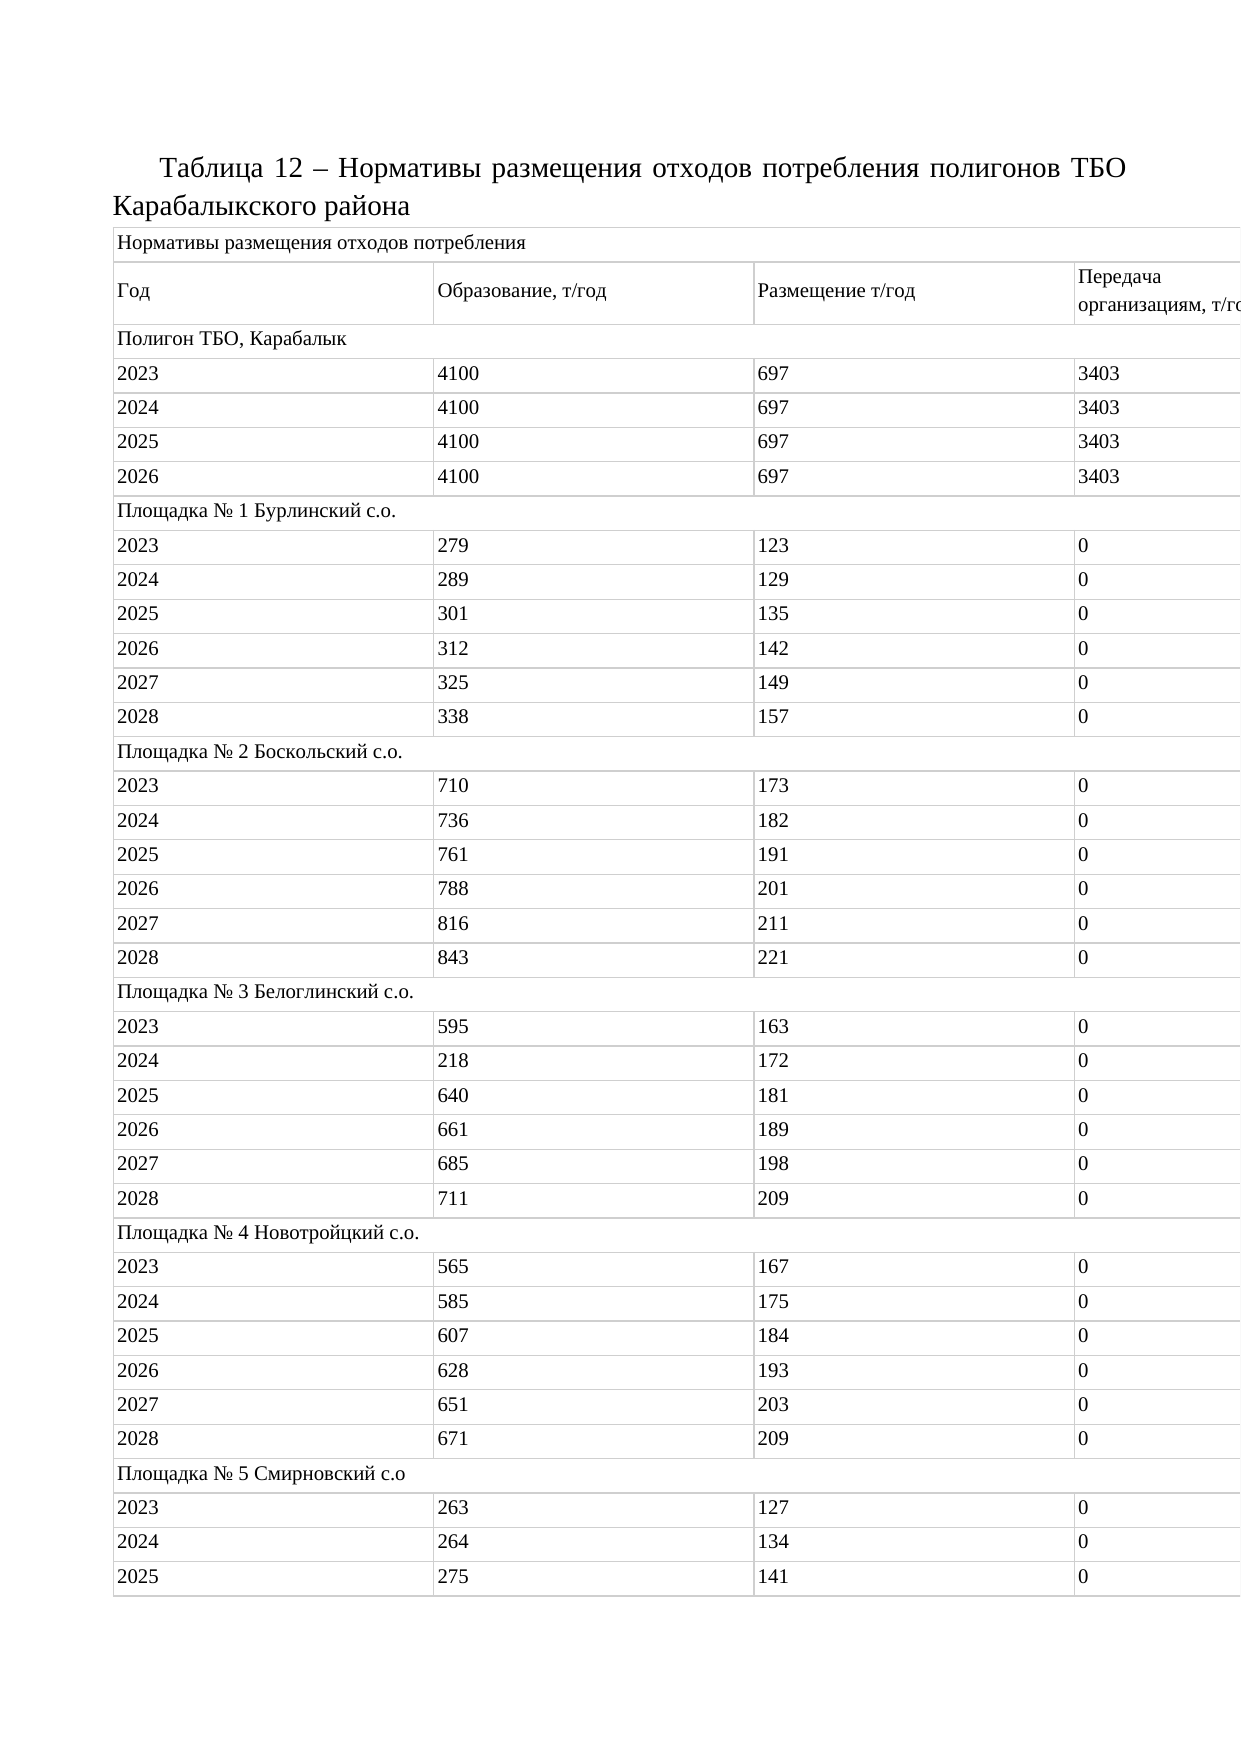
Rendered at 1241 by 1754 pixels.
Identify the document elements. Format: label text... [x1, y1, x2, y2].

table_cell 163 [755, 1012, 1074, 1045]
table_cell 2026 [114, 462, 433, 495]
table_cell 2025 [114, 428, 433, 461]
table_cell 0 [1075, 840, 1240, 873]
table_cell 209 [755, 1184, 1074, 1217]
table_cell 338 [434, 703, 753, 736]
table_cell 0 [1075, 1356, 1240, 1389]
table_cell 2023 [114, 1253, 433, 1286]
table_cell Образование, т/год [434, 263, 753, 323]
table_cell 2025 [114, 840, 433, 873]
table_cell 279 [434, 531, 753, 564]
table_cell 2025 [114, 1562, 433, 1595]
table_cell 2023 [114, 359, 433, 392]
table_cell Площадка № 5 Смирновский с.о [114, 1459, 1240, 1492]
table_cell 264 [434, 1528, 753, 1561]
table_cell 301 [434, 600, 753, 633]
table_cell 193 [755, 1356, 1074, 1389]
table_cell 0 [1075, 806, 1240, 839]
table_cell 142 [755, 634, 1074, 667]
table_cell 0 [1075, 1425, 1240, 1458]
table_cell 198 [755, 1150, 1074, 1183]
table_cell 0 [1075, 1081, 1240, 1114]
table_cell 0 [1075, 875, 1240, 908]
table_cell 0 [1075, 944, 1240, 977]
table_cell 628 [434, 1356, 753, 1389]
table_cell 0 [1075, 1012, 1240, 1045]
table_cell 2026 [114, 634, 433, 667]
table_cell 2027 [114, 909, 433, 942]
table_cell 134 [755, 1528, 1074, 1561]
table_cell 3403 [1075, 359, 1240, 392]
table_cell 0 [1075, 703, 1240, 736]
table_cell 2023 [114, 531, 433, 564]
table_cell 2024 [114, 394, 433, 427]
table_cell 697 [755, 359, 1074, 392]
table_header Нормативы размещения отходов потребления [114, 228, 1240, 261]
table_cell 0 [1075, 1494, 1240, 1527]
table_cell 3403 [1075, 462, 1240, 495]
table_cell 2023 [114, 772, 433, 805]
table_cell 0 [1075, 909, 1240, 942]
table_cell 211 [755, 909, 1074, 942]
table_cell 697 [755, 462, 1074, 495]
table_cell 2026 [114, 1356, 433, 1389]
table_cell 711 [434, 1184, 753, 1217]
table_cell 661 [434, 1115, 753, 1148]
table_cell 203 [755, 1390, 1074, 1423]
table_cell 189 [755, 1115, 1074, 1148]
table_cell Площадка № 4 Новотройцкий с.о. [114, 1219, 1240, 1252]
table_cell 3403 [1075, 428, 1240, 461]
table_cell 816 [434, 909, 753, 942]
table_cell 651 [434, 1390, 753, 1423]
table_cell 0 [1075, 634, 1240, 667]
table_cell 0 [1075, 669, 1240, 702]
table_cell 2027 [114, 669, 433, 702]
table_cell 0 [1075, 1253, 1240, 1286]
table_cell Площадка № 2 Боскольский с.о. [114, 737, 1240, 770]
table_cell 2023 [114, 1012, 433, 1045]
table_cell 0 [1075, 1184, 1240, 1217]
table_cell 123 [755, 531, 1074, 564]
table_cell 2028 [114, 1184, 433, 1217]
table_cell 2028 [114, 944, 433, 977]
table_cell 0 [1075, 1150, 1240, 1183]
table_cell 2024 [114, 1047, 433, 1080]
table_cell 184 [755, 1322, 1074, 1355]
table_cell 2028 [114, 703, 433, 736]
table_cell 0 [1075, 1528, 1240, 1561]
table_cell 2028 [114, 1425, 433, 1458]
table_cell 565 [434, 1253, 753, 1286]
table_cell 697 [755, 428, 1074, 461]
table_cell 191 [755, 840, 1074, 873]
table_cell 788 [434, 875, 753, 908]
table_cell 2027 [114, 1150, 433, 1183]
table_cell 607 [434, 1322, 753, 1355]
table_cell 0 [1075, 1390, 1240, 1423]
table_cell 2027 [114, 1390, 433, 1423]
table_cell 221 [755, 944, 1074, 977]
table_cell 175 [755, 1287, 1074, 1320]
table_cell 640 [434, 1081, 753, 1114]
table_cell Передача сторонним организациям, т/год [1075, 263, 1240, 323]
table_cell 843 [434, 944, 753, 977]
table_cell 275 [434, 1562, 753, 1595]
table_cell 0 [1075, 1287, 1240, 1320]
table_cell 127 [755, 1494, 1074, 1527]
table_cell 2025 [114, 1081, 433, 1114]
table_cell 173 [755, 772, 1074, 805]
table_cell 685 [434, 1150, 753, 1183]
table_cell 4100 [434, 428, 753, 461]
table_cell 585 [434, 1287, 753, 1320]
table_cell 209 [755, 1425, 1074, 1458]
table_cell 2024 [114, 1528, 433, 1561]
table_cell 2025 [114, 1322, 433, 1355]
table_cell Площадка № 1 Бурлинский с.о. [114, 497, 1240, 530]
table_cell 182 [755, 806, 1074, 839]
table_cell 3403 [1075, 394, 1240, 427]
table_cell 2026 [114, 875, 433, 908]
table_cell 0 [1075, 772, 1240, 805]
table_cell 0 [1075, 565, 1240, 598]
table_cell 172 [755, 1047, 1074, 1080]
table_cell 149 [755, 669, 1074, 702]
table_cell 129 [755, 565, 1074, 598]
table_cell 4100 [434, 359, 753, 392]
table_cell Размещение т/год [755, 263, 1074, 323]
table_cell 4100 [434, 394, 753, 427]
table_cell 2024 [114, 1287, 433, 1320]
table_cell 0 [1075, 531, 1240, 564]
table_cell 0 [1075, 600, 1240, 633]
table_cell 0 [1075, 1322, 1240, 1355]
table_cell 167 [755, 1253, 1074, 1286]
table_cell Полигон ТБО, Карабалык [114, 325, 1240, 358]
table_cell 312 [434, 634, 753, 667]
table_cell 201 [755, 875, 1074, 908]
table_cell 0 [1075, 1562, 1240, 1595]
table_cell 697 [755, 394, 1074, 427]
table_cell Год [114, 263, 433, 323]
table_cell 157 [755, 703, 1074, 736]
table_cell 325 [434, 669, 753, 702]
table_cell 4100 [434, 462, 753, 495]
table_cell 2025 [114, 600, 433, 633]
table_cell 595 [434, 1012, 753, 1045]
table_cell 761 [434, 840, 753, 873]
table_cell 263 [434, 1494, 753, 1527]
table_cell 289 [434, 565, 753, 598]
table_cell 181 [755, 1081, 1074, 1114]
table_cell 135 [755, 600, 1074, 633]
table_cell 2023 [114, 1494, 433, 1527]
table_cell Площадка № 3 Белоглинский с.о. [114, 978, 1240, 1011]
table_cell 2026 [114, 1115, 433, 1148]
table_cell 218 [434, 1047, 753, 1080]
table_cell 671 [434, 1425, 753, 1458]
table_cell 0 [1075, 1047, 1240, 1080]
table_cell 2024 [114, 565, 433, 598]
table_cell 710 [434, 772, 753, 805]
text Таблица 12 – Нормативы размещения отходов потребления полигонов ТБО Карабалыкского района [112, 150, 1128, 222]
table_cell 141 [755, 1562, 1074, 1595]
table_cell 736 [434, 806, 753, 839]
table_cell 2024 [114, 806, 433, 839]
table_cell 0 [1075, 1115, 1240, 1148]
